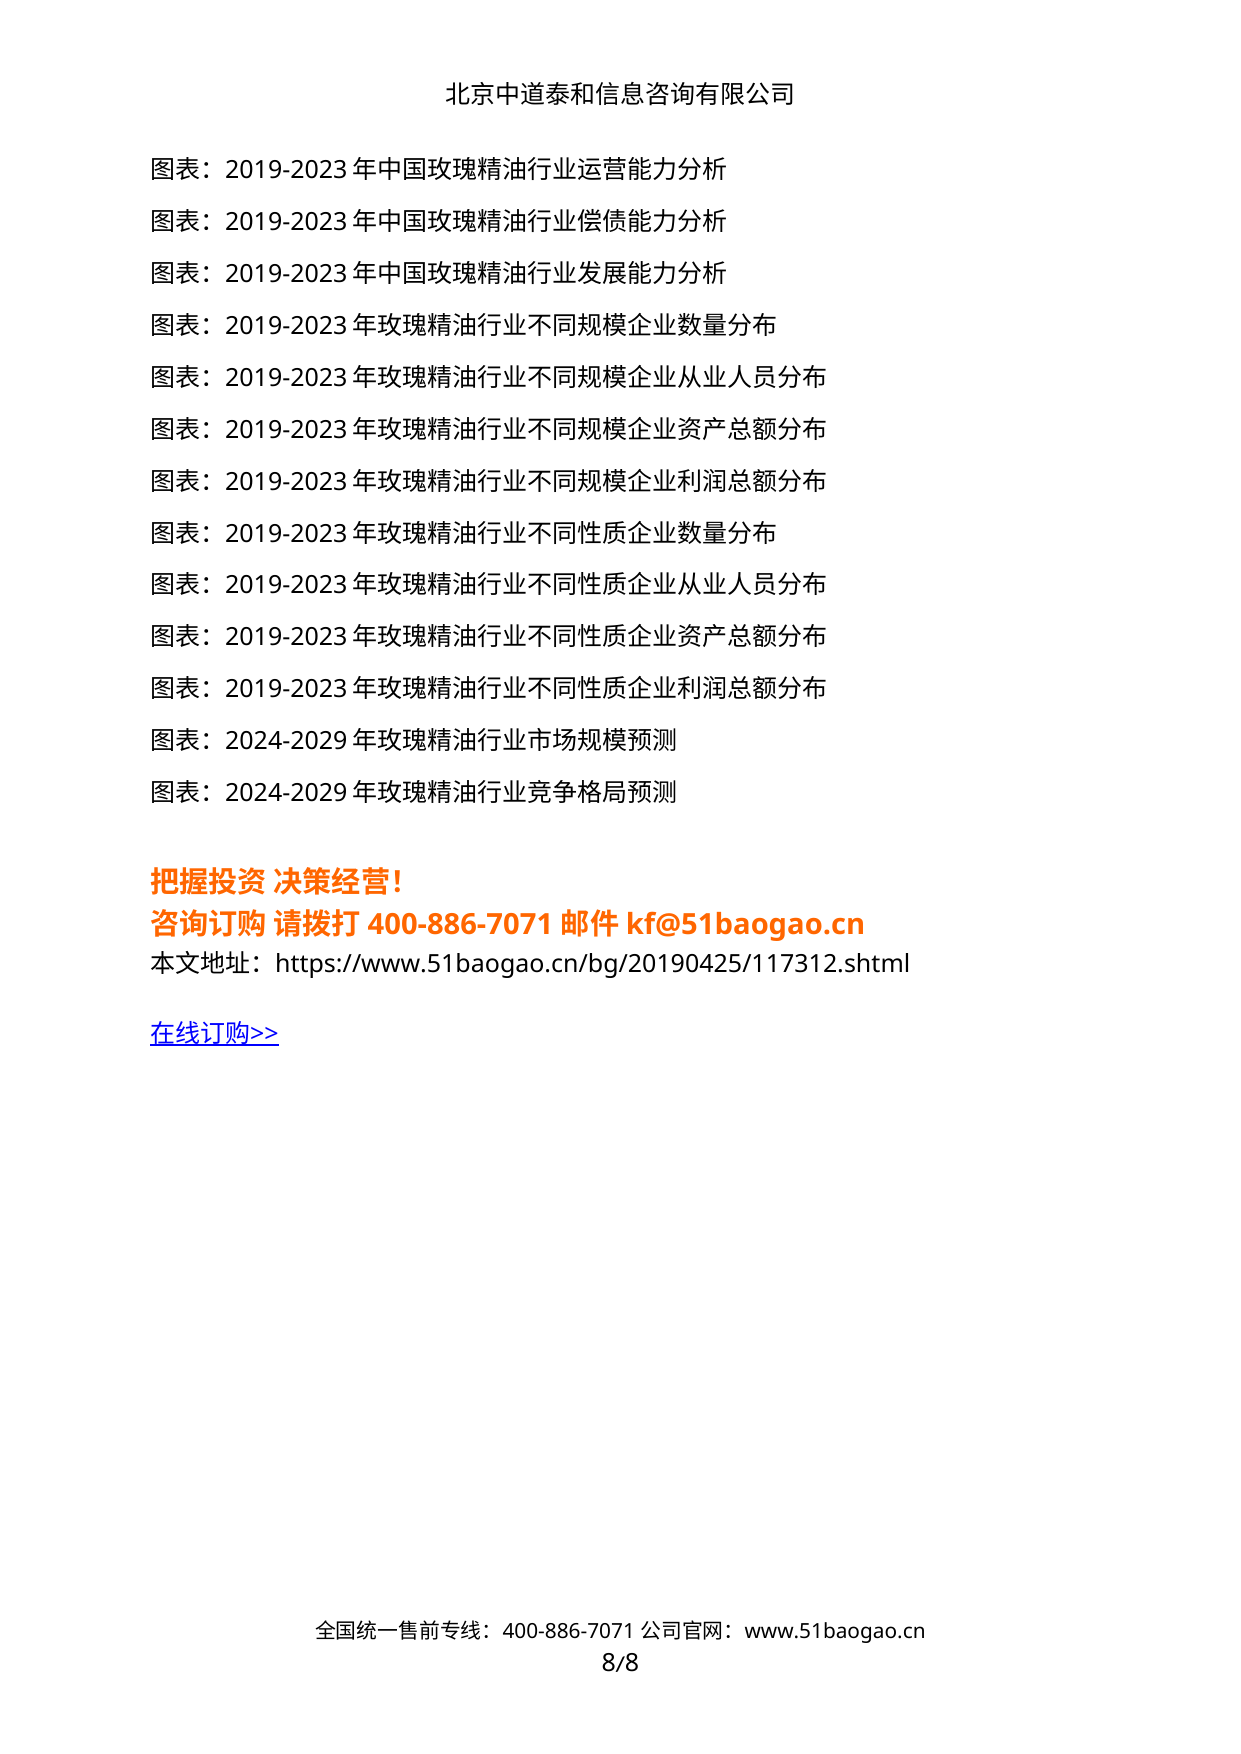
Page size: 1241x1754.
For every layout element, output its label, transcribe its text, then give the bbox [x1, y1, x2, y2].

text 图表：2019-2023年玫瑰精油行业不同性质企业数量分布 [150, 513, 1090, 549]
text 图表：2019-2023年玫瑰精油行业不同规模企业从业人员分布 [150, 357, 1090, 394]
text 图表：2019-2023年中国玫瑰精油行业发展能力分析 [150, 254, 1090, 290]
text 图表：2019-2023年中国玫瑰精油行业运营能力分析 [150, 150, 1090, 186]
text 图表：2019-2023年玫瑰精油行业不同性质企业从业人员分布 [150, 565, 1090, 601]
text 图表：2019-2023年玫瑰精油行业不同规模企业数量分布 [150, 306, 1090, 342]
text 把握投资 决策经营！咨询订购 请拨打 400-886-7071 邮件 kf@51baogao.cn本文地址：https://www.51baogao.cn/bg/20190425/117312.shtml [150, 824, 1090, 979]
text 图表：2019-2023年玫瑰精油行业不同规模企业利润总额分布 [150, 461, 1090, 497]
text 图表：2024-2029年玫瑰精油行业竞争格局预测 [150, 772, 1090, 809]
text 图表：2024-2029年玫瑰精油行业市场规模预测 [150, 721, 1090, 757]
text 图表：2019-2023年玫瑰精油行业不同性质企业利润总额分布 [150, 669, 1090, 705]
text 图表：2019-2023年玫瑰精油行业不同性质企业资产总额分布 [150, 617, 1090, 653]
text 在线订购>> [150, 979, 1090, 1050]
text 图表：2019-2023年中国玫瑰精油行业偿债能力分析 [150, 202, 1090, 238]
text 图表：2019-2023年玫瑰精油行业不同规模企业资产总额分布 [150, 409, 1090, 446]
